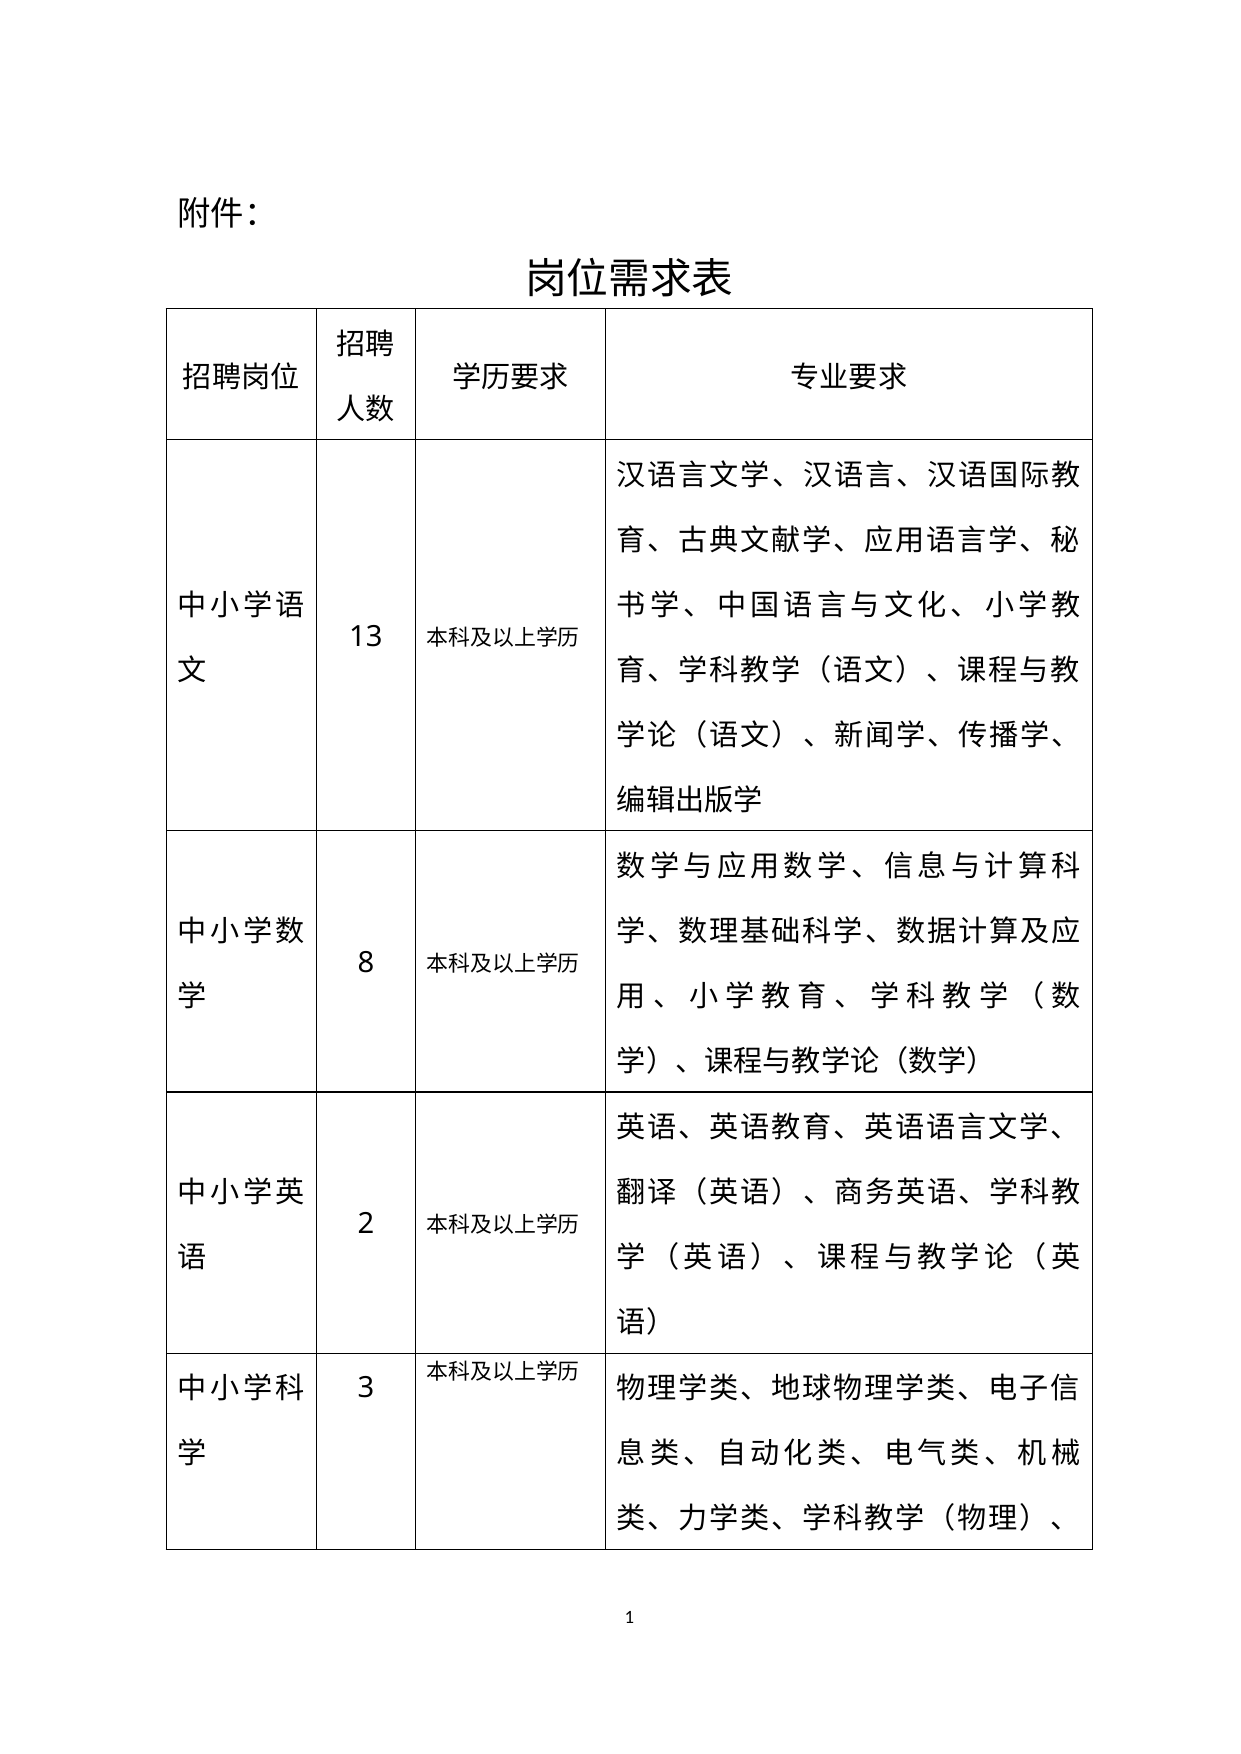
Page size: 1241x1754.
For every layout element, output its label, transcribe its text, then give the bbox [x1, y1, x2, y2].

table_cell 本科及以上学历 [416, 1093, 605, 1352]
table_header 学历要求 [416, 309, 605, 439]
table_cell 中小学语文 [167, 440, 316, 830]
table_cell 13 [317, 440, 415, 830]
table_cell 本科及以上学历 [416, 440, 605, 830]
table_cell 汉语言文学、汉语言、汉语国际教育、古典文献学、应用语言学、秘书学、中国语言与文化、小学教育、学科教学（语文）、课程与教学论（语文）、新闻学、传播学、编辑出版学 [606, 440, 1092, 830]
table_cell 3 [317, 1354, 415, 1548]
table_cell 本科及以上学历 [416, 1354, 605, 1548]
table_cell 数学与应用数学、信息与计算科学、数理基础科学、数据计算及应用、小学教育、学科教学（数学）、课程与教学论（数学） [606, 831, 1092, 1091]
table_cell 英语、英语教育、英语语言文学、翻译（英语）、商务英语、学科教学（英语）、课程与教学论（英语） [606, 1093, 1092, 1352]
table_cell 中小学英语 [167, 1093, 316, 1352]
table_cell 中小学数学 [167, 831, 316, 1091]
text 岗位需求表 [177, 243, 1081, 308]
table_cell 8 [317, 831, 415, 1091]
table_cell 中小学科学 [167, 1354, 316, 1548]
table_cell 本科及以上学历 [416, 831, 605, 1091]
table_header 招聘岗位 [167, 309, 316, 439]
table_header 专业要求 [606, 309, 1092, 439]
table_cell 2 [317, 1093, 415, 1352]
table_header 招聘人数 [317, 309, 415, 439]
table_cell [606, 1354, 1092, 1548]
text 附件： [177, 178, 1081, 243]
